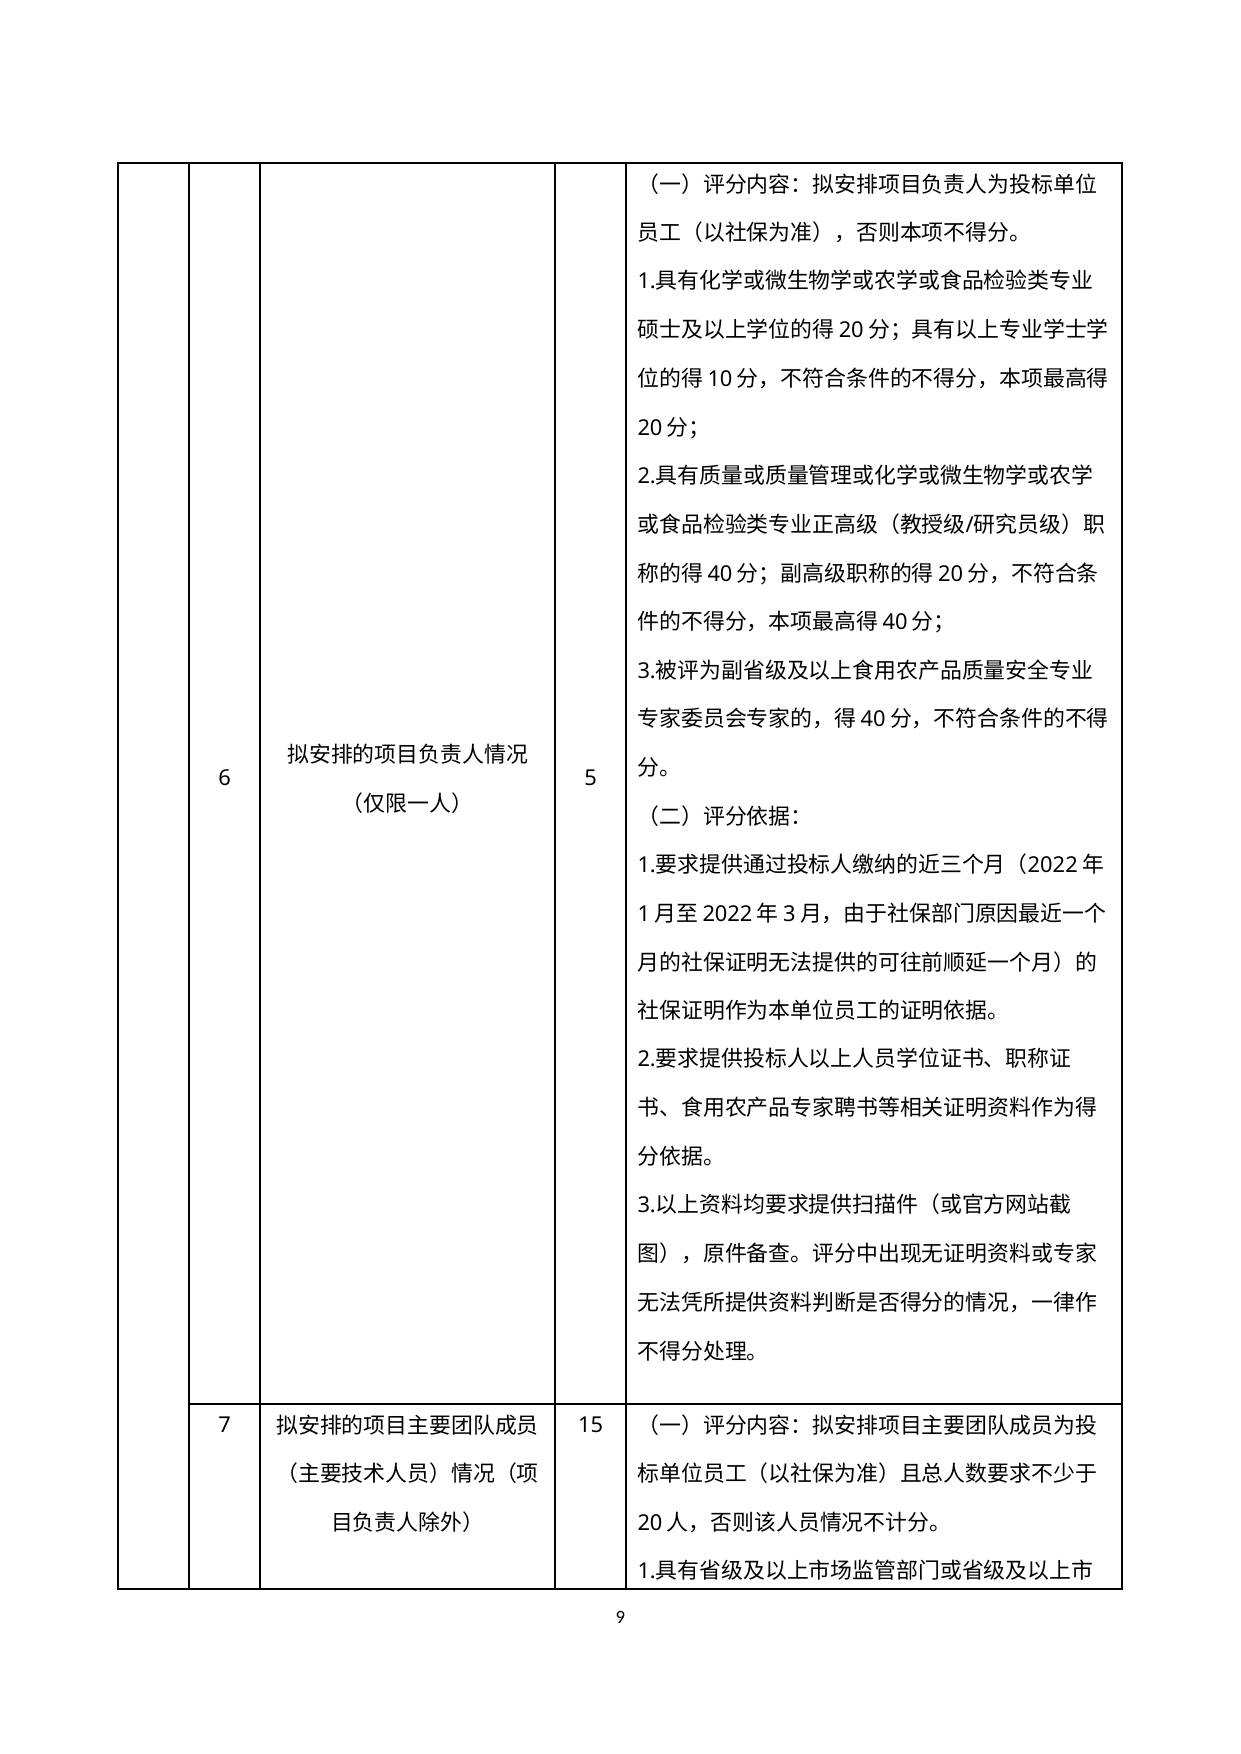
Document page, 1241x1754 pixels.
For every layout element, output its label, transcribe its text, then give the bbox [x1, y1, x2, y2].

table_cell 15 [556, 1405, 625, 1588]
table_cell 7 [190, 1405, 259, 1588]
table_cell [261, 1405, 554, 1588]
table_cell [627, 1405, 1121, 1588]
table_cell 拟安排的项目负责人情况（仅限一人） [261, 164, 554, 1403]
table_cell （一）评分内容：拟安排项目负责人为投标单位员工（以社保为准），否则本项不得分。 1.具有化学或微生物学或农学或食品检验类专业硕士及以上学位的得20分；具有以上专业学士学位的得10分，不符合条件的不得分，本项最高得20分； 2.具有质量或质量管理或化学或微生物学或农学或食品检验类专业正高级（教授级/研究员级）职称的得40分；副高级职称的得20分，不符合条件的不得分，本项最高得40分； 3.被评为副省级及以上食用农产品质量安全专业专家委员会专家的，得40分，不符合条件的不得分。 （二）评分依据： 1.要求提供通过投标人缴纳的近三个月（2022年1月至2022年3月，由于社保部门原因最近一个月的社保证明无法提供的可往前顺延一个月）的社保证明作为本单位员工的证明依据。 2.要求提供投标人以上人员学位证书、职称证书、食用农产品专家聘书等相关证明资料作为得分依据。 3.以上资料均要求提供扫描件（或官方网站截图），原件备查。评分中出现无证明资料或专家无法凭所提供资料判断是否得分的情况，一律作不得分处理。 [627, 164, 1121, 1403]
table_cell 6 [190, 164, 259, 1403]
table_cell 5 [556, 164, 625, 1403]
